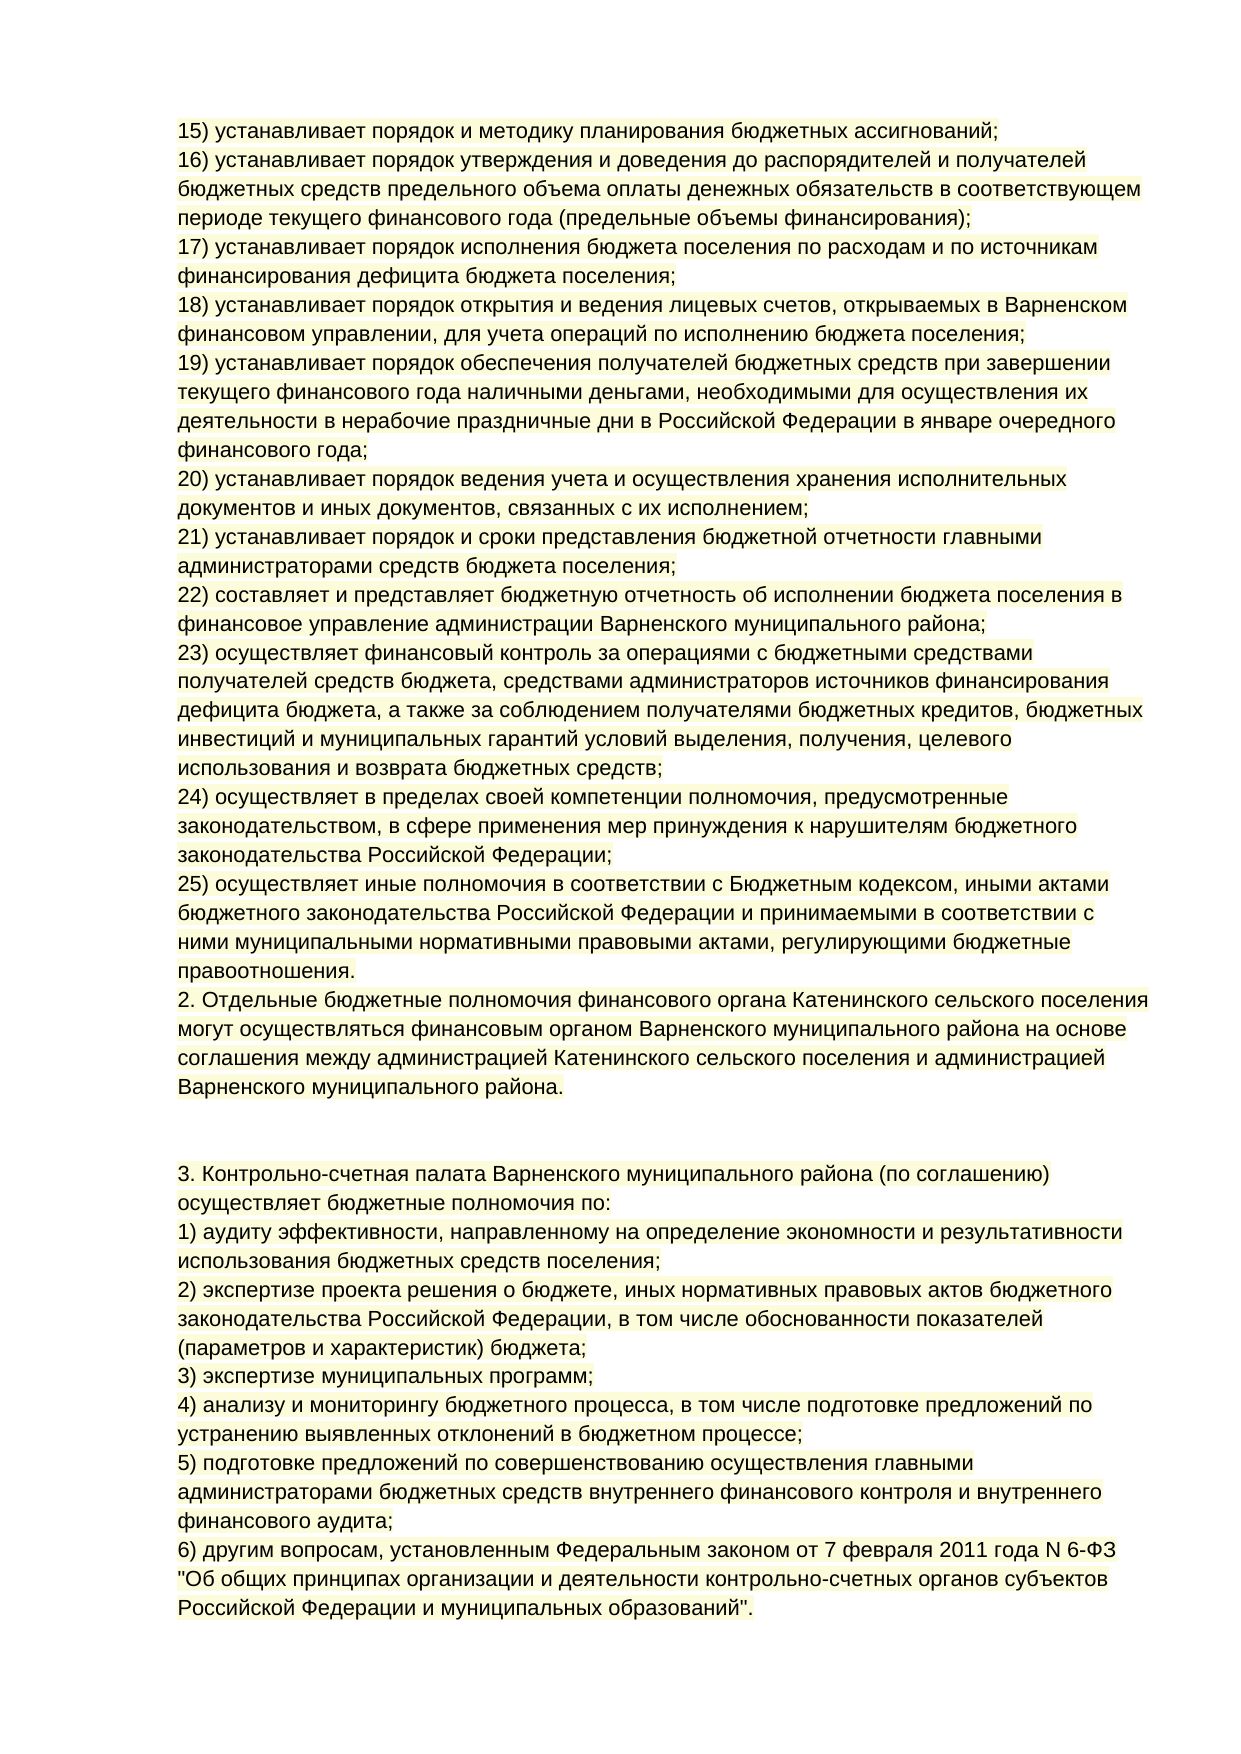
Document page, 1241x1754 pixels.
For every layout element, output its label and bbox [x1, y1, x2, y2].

text [177, 118, 1152, 1620]
